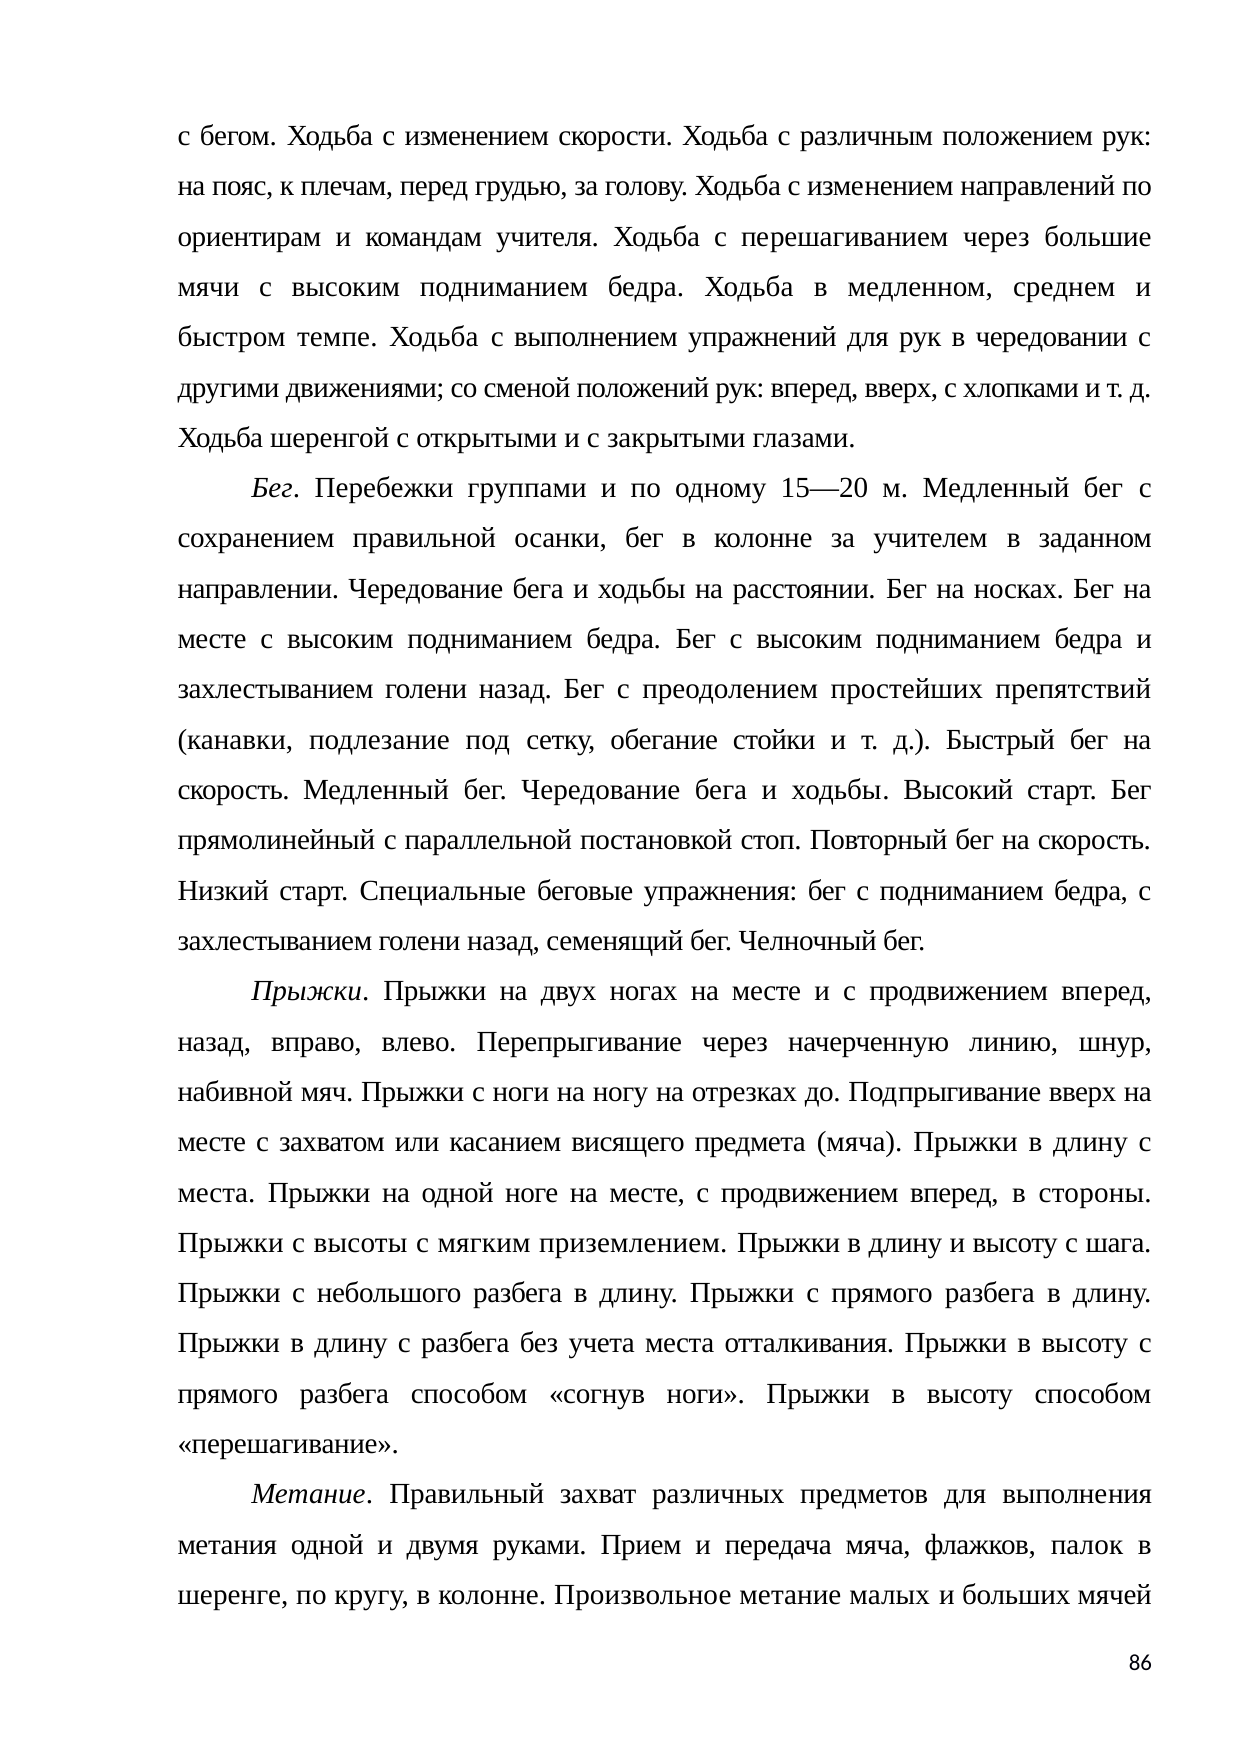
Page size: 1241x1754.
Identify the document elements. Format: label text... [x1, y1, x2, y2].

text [177, 118, 1152, 453]
text Прыжки. Прыжки на двух ногах на месте и с продвижением вперед, назад, вправо, влево. Перепрыгивание через начерченную линию, шнур, набивной мяч. Прыжки с ноги на ногу на отрезках до. Подпрыгивание вверх на месте с захватом или касанием висящего предмета (мяча). Прыжки в длину с места. Прыжки на одной ноге на месте, с продвижением вперед, в стороны. Прыжки с высоты с мягким приземлением. Прыжки в длину и высоту с шага. Прыжки с небольшого разбега в длину. Прыжки с прямого разбега в длину. Прыжки в длину с разбега без учета места отталкивания. Прыжки в высоту с прямого разбега способом «согнув ноги». Прыжки в высоту способом «перешагивание». [177, 973, 1152, 1460]
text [177, 1477, 1152, 1611]
text Бег. Перебежки группами и по одному 15—20 м. Медленный бег с сохранением правильной осанки, бег в колонне за учителем в заданном направлении. Чередование бега и ходьбы на расстоянии. Бег на носках. Бег на месте с высоким подниманием бедра. Бег с высоким подниманием бедра и захлестыванием голени назад. Бег с преодолением простейших препятствий (канавки, подлезание под сетку, обегание стойки и т. д.). Быстрый бег на скорость. Медленный бег. Чередование бега и ходьбы. Высокий старт. Бег прямолинейный с параллельной постановкой стоп. Повторный бег на скорость. Низкий старт. Специальные беговые упражнения: бег с подниманием бедра, с захлестыванием голени назад, семенящий бег. Челночный бег. [177, 470, 1152, 957]
